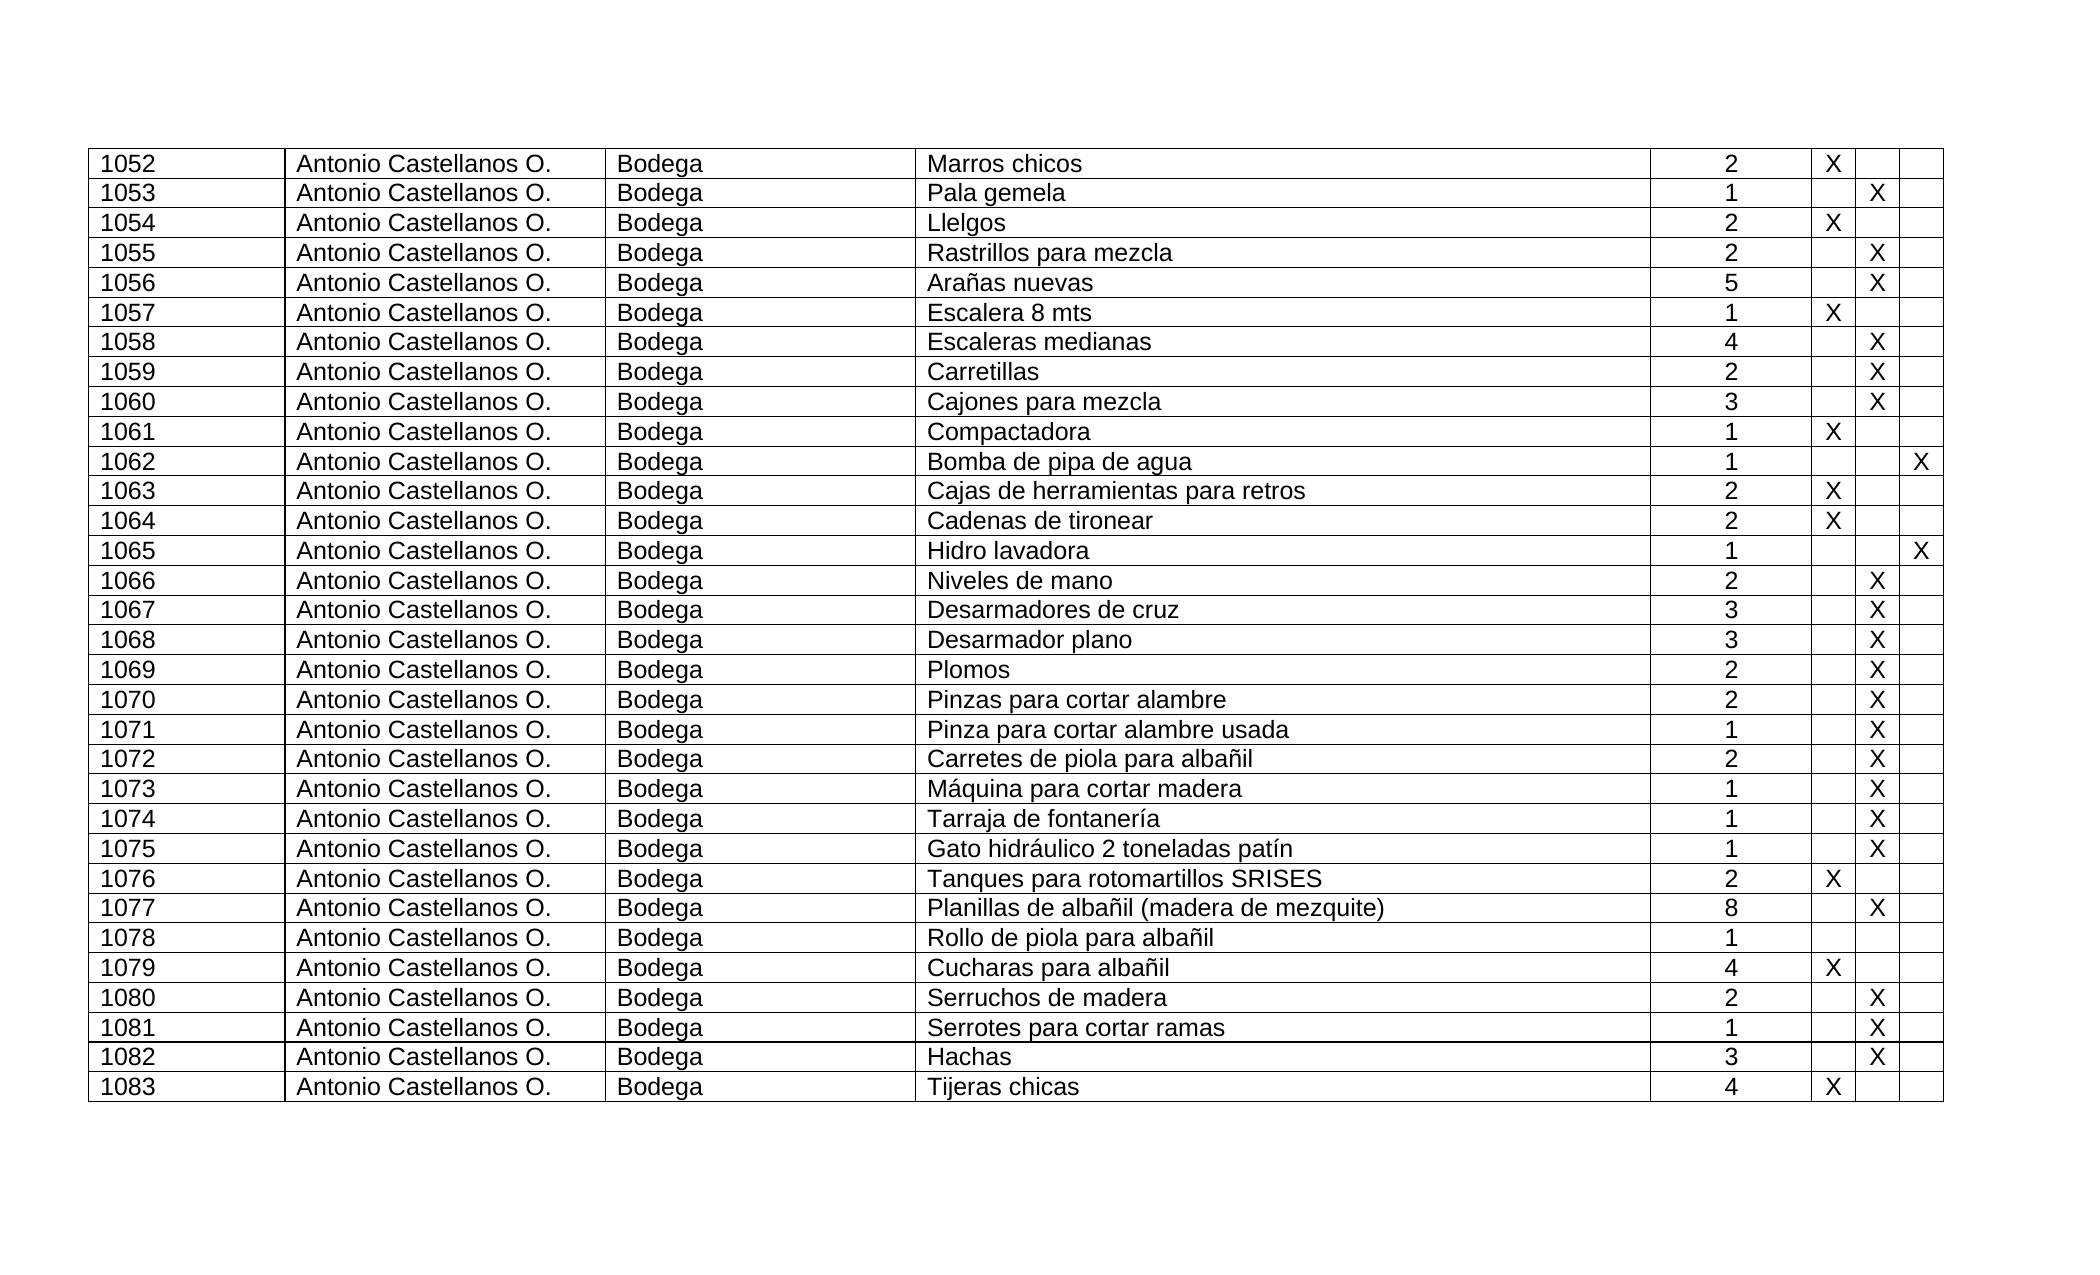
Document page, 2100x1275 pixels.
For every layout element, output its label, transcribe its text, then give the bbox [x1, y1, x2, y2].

table_cell Bodega [606, 387, 915, 416]
table_cell [1900, 715, 1943, 743]
table_cell Plomos [916, 655, 1650, 684]
table_cell 1079 [89, 953, 284, 982]
table_cell [1900, 894, 1943, 922]
table_cell Bodega [606, 298, 915, 326]
table_cell Bodega [606, 238, 915, 267]
table_cell Antonio Castellanos O. [286, 923, 605, 952]
table_cell [1812, 745, 1855, 773]
table_cell 3 [1651, 1043, 1811, 1071]
table_cell [1900, 596, 1943, 624]
table_cell Bodega [606, 834, 915, 863]
table_cell [1856, 864, 1899, 892]
table_cell Cucharas para albañil [916, 953, 1650, 982]
table_cell [1900, 566, 1943, 594]
table_cell [1856, 953, 1899, 982]
table_cell Bodega [606, 745, 915, 773]
table_cell X [1856, 1043, 1899, 1071]
table_cell X [1856, 804, 1899, 833]
table_cell Marros chicos [916, 149, 1650, 177]
table_cell Bodega [606, 268, 915, 297]
table_cell [1900, 655, 1943, 684]
table_cell Antonio Castellanos O. [286, 476, 605, 505]
table_cell [1812, 596, 1855, 624]
table_cell [1812, 447, 1855, 475]
table_cell 1056 [89, 268, 284, 297]
table_cell [1812, 268, 1855, 297]
table_cell X [1856, 745, 1899, 773]
table_cell [1900, 1043, 1943, 1071]
table_cell 1060 [89, 387, 284, 416]
table_cell 1062 [89, 447, 284, 475]
table_cell Antonio Castellanos O. [286, 894, 605, 922]
table_cell Antonio Castellanos O. [286, 357, 605, 386]
table_cell X [1812, 208, 1855, 237]
table_cell Antonio Castellanos O. [286, 536, 605, 565]
table_cell X [1812, 506, 1855, 535]
table_cell 1064 [89, 506, 284, 535]
table_cell Rastrillos para mezcla [916, 238, 1650, 267]
table_cell Arañas nuevas [916, 268, 1650, 297]
table_cell Antonio Castellanos O. [286, 387, 605, 416]
table_cell Bodega [606, 1072, 915, 1101]
table_cell Antonio Castellanos O. [286, 745, 605, 773]
table_cell [1856, 298, 1899, 326]
table_cell [1812, 566, 1855, 594]
table_cell 1 [1651, 447, 1811, 475]
table_cell 4 [1651, 953, 1811, 982]
table_cell Antonio Castellanos O. [286, 774, 605, 803]
table_cell [1812, 387, 1855, 416]
table_cell 1082 [89, 1043, 284, 1071]
table_cell 1081 [89, 1013, 284, 1041]
table_cell Carretes de piola para albañil [916, 745, 1650, 773]
table_cell [1856, 1072, 1899, 1101]
table_cell Bodega [606, 655, 915, 684]
table_cell 2 [1651, 655, 1811, 684]
table_cell 1058 [89, 327, 284, 356]
table_cell 1071 [89, 715, 284, 743]
table_cell 2 [1651, 566, 1811, 594]
table_cell [1900, 208, 1943, 237]
table_cell [1900, 387, 1943, 416]
table_cell X [1900, 447, 1943, 475]
table_cell Tarraja de fontanería [916, 804, 1650, 833]
table_cell 3 [1651, 625, 1811, 654]
table_cell X [1856, 894, 1899, 922]
table_cell 2 [1651, 208, 1811, 237]
table_cell Hidro lavadora [916, 536, 1650, 565]
table_cell 1 [1651, 923, 1811, 952]
table_cell Cajas de herramientas para retros [916, 476, 1650, 505]
table_cell Bodega [606, 208, 915, 237]
table_cell Escaleras medianas [916, 327, 1650, 356]
table_cell Antonio Castellanos O. [286, 1013, 605, 1041]
table_cell Bodega [606, 1043, 915, 1071]
table_cell 2 [1651, 685, 1811, 714]
table_cell X [1856, 238, 1899, 267]
table_cell Antonio Castellanos O. [286, 327, 605, 356]
table_cell X [1856, 268, 1899, 297]
table_cell 1065 [89, 536, 284, 565]
table_cell X [1856, 715, 1899, 743]
table_cell Antonio Castellanos O. [286, 208, 605, 237]
table_cell Rollo de piola para albañil [916, 923, 1650, 952]
table_cell Bodega [606, 566, 915, 594]
table_cell [1812, 715, 1855, 743]
table_cell Antonio Castellanos O. [286, 298, 605, 326]
table_cell [1856, 506, 1899, 535]
table_cell 4 [1651, 1072, 1811, 1101]
table_cell 1 [1651, 715, 1811, 743]
table_cell Bodega [606, 327, 915, 356]
table_cell Antonio Castellanos O. [286, 506, 605, 535]
table_cell [1812, 655, 1855, 684]
table_cell 1073 [89, 774, 284, 803]
table_cell Bodega [606, 1013, 915, 1041]
table_cell Antonio Castellanos O. [286, 685, 605, 714]
table_cell X [1856, 327, 1899, 356]
table_cell 2 [1651, 983, 1811, 1012]
table_cell Bodega [606, 506, 915, 535]
table_cell Serruchos de madera [916, 983, 1650, 1012]
table_cell X [1856, 625, 1899, 654]
table_cell Antonio Castellanos O. [286, 655, 605, 684]
table_cell Bodega [606, 864, 915, 892]
table_cell 1077 [89, 894, 284, 922]
table_cell 1078 [89, 923, 284, 952]
table_cell Llelgos [916, 208, 1650, 237]
table_cell Pala gemela [916, 179, 1650, 207]
table_cell Pinzas para cortar alambre [916, 685, 1650, 714]
table_cell 1 [1651, 536, 1811, 565]
table_cell [1900, 506, 1943, 535]
table_cell Antonio Castellanos O. [286, 834, 605, 863]
table_cell 1075 [89, 834, 284, 863]
table_cell [1900, 149, 1943, 177]
table_cell [1900, 983, 1943, 1012]
table_cell [1812, 834, 1855, 863]
table_cell X [1856, 983, 1899, 1012]
table_cell Bodega [606, 179, 915, 207]
table_cell Tanques para rotomartillos SRISES [916, 864, 1650, 892]
table_cell 2 [1651, 506, 1811, 535]
table_cell Antonio Castellanos O. [286, 1043, 605, 1071]
table_cell Cadenas de tironear [916, 506, 1650, 535]
table_cell X [1900, 536, 1943, 565]
table_cell 1072 [89, 745, 284, 773]
table_cell Antonio Castellanos O. [286, 625, 605, 654]
table_cell Planillas de albañil (madera de mezquite) [916, 894, 1650, 922]
table_cell 1070 [89, 685, 284, 714]
table_cell X [1812, 298, 1855, 326]
table_cell X [1812, 149, 1855, 177]
table_cell 3 [1651, 596, 1811, 624]
table_cell X [1856, 357, 1899, 386]
table_cell [1856, 417, 1899, 446]
table_cell 1 [1651, 834, 1811, 863]
table_cell [1856, 208, 1899, 237]
table_cell Antonio Castellanos O. [286, 566, 605, 594]
table_cell Antonio Castellanos O. [286, 804, 605, 833]
table_cell Antonio Castellanos O. [286, 864, 605, 892]
table_cell Bodega [606, 596, 915, 624]
table_cell [1900, 357, 1943, 386]
table_cell X [1856, 685, 1899, 714]
table_cell 1066 [89, 566, 284, 594]
table_cell Bodega [606, 953, 915, 982]
table_cell [1900, 774, 1943, 803]
table_cell [1812, 179, 1855, 207]
table_cell Antonio Castellanos O. [286, 983, 605, 1012]
table_cell Escalera 8 mts [916, 298, 1650, 326]
table_cell 1053 [89, 179, 284, 207]
table_cell 1055 [89, 238, 284, 267]
table_cell Niveles de mano [916, 566, 1650, 594]
table_cell [1900, 685, 1943, 714]
table_cell Desarmador plano [916, 625, 1650, 654]
table_cell Antonio Castellanos O. [286, 715, 605, 743]
table_cell Bodega [606, 536, 915, 565]
table_cell Antonio Castellanos O. [286, 268, 605, 297]
table_cell Antonio Castellanos O. [286, 417, 605, 446]
table_cell X [1812, 476, 1855, 505]
table_cell X [1812, 953, 1855, 982]
table_cell 1057 [89, 298, 284, 326]
table_cell [1900, 417, 1943, 446]
table_cell [1812, 357, 1855, 386]
table_cell 1 [1651, 179, 1811, 207]
table_cell 2 [1651, 238, 1811, 267]
table_cell [1812, 804, 1855, 833]
table_cell 2 [1651, 864, 1811, 892]
table_cell 1069 [89, 655, 284, 684]
table_cell X [1812, 864, 1855, 892]
table_cell [1900, 923, 1943, 952]
table_cell X [1812, 1072, 1855, 1101]
table_cell Bodega [606, 894, 915, 922]
table_cell [1812, 983, 1855, 1012]
table_cell 2 [1651, 357, 1811, 386]
table_cell 8 [1651, 894, 1811, 922]
table_cell Bomba de pipa de agua [916, 447, 1650, 475]
table_cell X [1856, 566, 1899, 594]
table_cell Bodega [606, 923, 915, 952]
table_cell [1812, 923, 1855, 952]
table_cell Bodega [606, 625, 915, 654]
table_cell Bodega [606, 804, 915, 833]
table_cell 1 [1651, 774, 1811, 803]
table_cell Carretillas [916, 357, 1650, 386]
table_cell [1900, 804, 1943, 833]
table_cell X [1856, 834, 1899, 863]
table_cell [1900, 476, 1943, 505]
table_cell Bodega [606, 417, 915, 446]
table_cell Compactadora [916, 417, 1650, 446]
table_cell [1856, 923, 1899, 952]
table_cell [1812, 1043, 1855, 1071]
table_cell Bodega [606, 357, 915, 386]
table_cell Antonio Castellanos O. [286, 596, 605, 624]
table_cell [1900, 179, 1943, 207]
table_cell Cajones para mezcla [916, 387, 1650, 416]
table_cell Serrotes para cortar ramas [916, 1013, 1650, 1041]
table_cell 1063 [89, 476, 284, 505]
table_cell [1856, 536, 1899, 565]
table_cell Hachas [916, 1043, 1650, 1071]
table_cell Antonio Castellanos O. [286, 447, 605, 475]
table_cell [1812, 536, 1855, 565]
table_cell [286, 149, 605, 177]
table_cell X [1856, 387, 1899, 416]
table_cell 4 [1651, 327, 1811, 356]
table_cell [1812, 894, 1855, 922]
table_cell 1 [1651, 1013, 1811, 1041]
table_cell [1812, 625, 1855, 654]
table_cell [1900, 953, 1943, 982]
table_cell [1812, 238, 1855, 267]
table_cell Bodega [606, 983, 915, 1012]
table_cell X [1856, 596, 1899, 624]
table_cell [1900, 864, 1943, 892]
table_cell [1856, 149, 1899, 177]
table_cell Antonio Castellanos O. [286, 238, 605, 267]
table_cell 1061 [89, 417, 284, 446]
table_cell 1074 [89, 804, 284, 833]
table_cell [1900, 327, 1943, 356]
table_cell Tijeras chicas [916, 1072, 1650, 1101]
table_cell Antonio Castellanos O. [286, 179, 605, 207]
table_cell X [1856, 1013, 1899, 1041]
table_cell [1812, 327, 1855, 356]
table_cell [1812, 774, 1855, 803]
table_cell [1900, 834, 1943, 863]
table_cell X [1812, 417, 1855, 446]
table_cell 1 [1651, 417, 1811, 446]
table_cell [1900, 745, 1943, 773]
table_cell [1900, 1072, 1943, 1101]
table_cell [1900, 298, 1943, 326]
table_cell [1856, 447, 1899, 475]
table_cell 1076 [89, 864, 284, 892]
table_cell [1900, 1013, 1943, 1041]
table_cell 1067 [89, 596, 284, 624]
table_cell 5 [1651, 268, 1811, 297]
table_cell Bodega [606, 447, 915, 475]
table_cell 1052 [89, 149, 284, 177]
table_cell 1 [1651, 298, 1811, 326]
table_cell 1068 [89, 625, 284, 654]
table_cell 3 [1651, 387, 1811, 416]
table_cell [1812, 1013, 1855, 1041]
table_cell 1 [1651, 804, 1811, 833]
table_cell 1083 [89, 1072, 284, 1101]
table_cell Gato hidráulico 2 toneladas patín [916, 834, 1650, 863]
table_cell Bodega [606, 715, 915, 743]
table_cell X [1856, 774, 1899, 803]
table_cell [1856, 476, 1899, 505]
table_cell Máquina para cortar madera [916, 774, 1650, 803]
table_cell [1900, 268, 1943, 297]
table_cell 2 [1651, 476, 1811, 505]
table_cell X [1856, 655, 1899, 684]
table_cell Pinza para cortar alambre usada [916, 715, 1650, 743]
table_cell Desarmadores de cruz [916, 596, 1650, 624]
table_cell Bodega [606, 149, 915, 177]
table_cell 2 [1651, 745, 1811, 773]
table_cell [1812, 685, 1855, 714]
table_cell Bodega [606, 476, 915, 505]
table_cell Antonio Castellanos O. [286, 953, 605, 982]
table_cell Bodega [606, 685, 915, 714]
table_cell 1054 [89, 208, 284, 237]
table_cell [1900, 238, 1943, 267]
table_cell 2 [1651, 149, 1811, 177]
table_cell X [1856, 179, 1899, 207]
table_cell 1059 [89, 357, 284, 386]
table_cell [1900, 625, 1943, 654]
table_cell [286, 1072, 605, 1101]
table_cell Bodega [606, 774, 915, 803]
table_cell 1080 [89, 983, 284, 1012]
